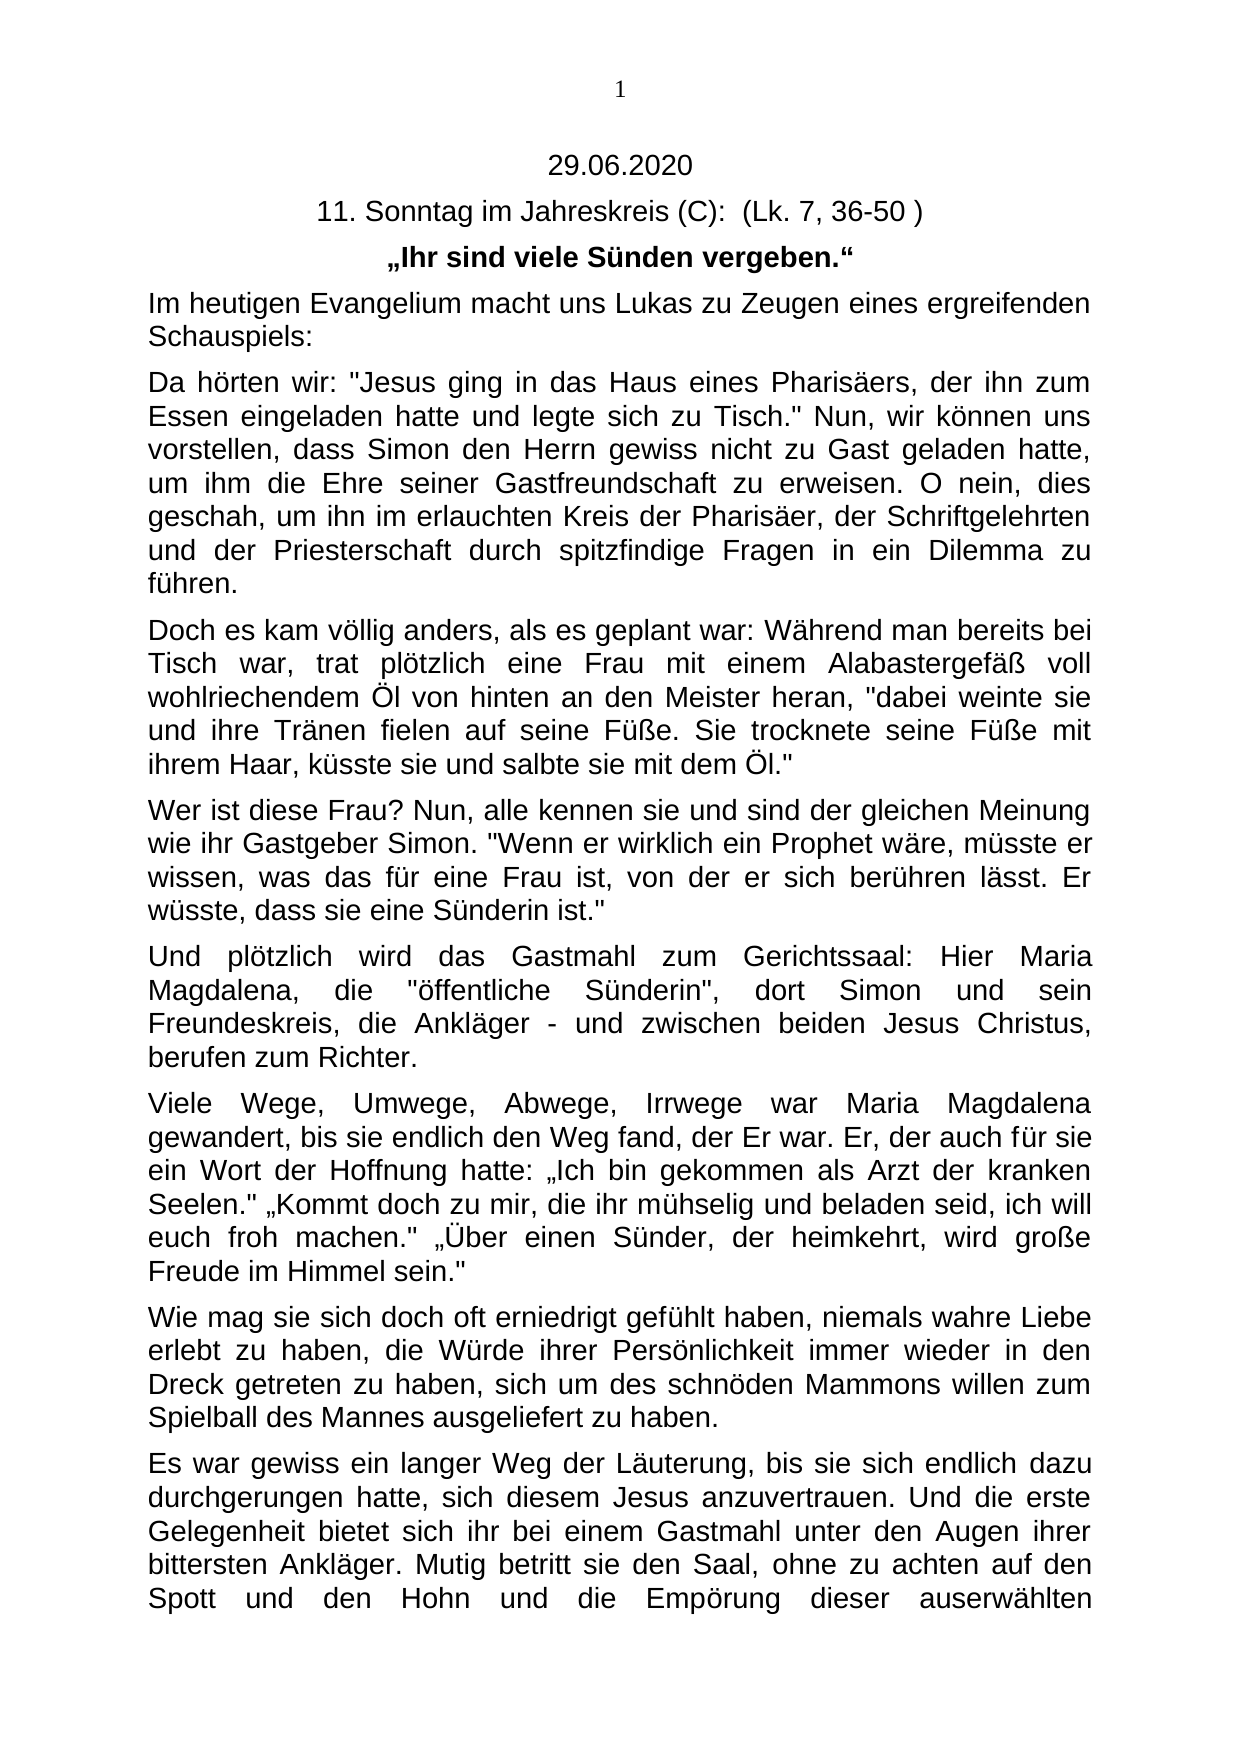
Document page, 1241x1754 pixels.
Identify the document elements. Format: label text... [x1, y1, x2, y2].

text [148, 1447, 1093, 1614]
text Wer ist diese Frau? Nun, alle kennen sie und sind der gleichen Meinung wie ihr Gastgeber Simon. "Wenn er wirklich ein Prophet wäre, müsste er wissen, was das für eine Frau ist, von der er sich berühren lässt. Er wüsste, dass sie eine Sünderin ist." [148, 793, 1093, 927]
text Da hörten wir: "Jesus ging in das Haus eines Pharisäers, der ihn zum Essen eingeladen hatte und legte sich zu Tisch." Nun, wir können uns vorstellen, dass Simon den Herrn gewiss nicht zu Gast geladen hatte, um ihm die Ehre seiner Gastfreundschaft zu erweisen. O nein, dies geschah, um ihn im erlauchten Kreis der Pharisäer, der Schriftgelehrten und der Priesterschaft durch spitzfindige Fragen in ein Dilemma zu führen. [148, 365, 1093, 600]
text 11. Sonntag im Jahreskreis (C): (Lk. 7, 36-50 ) [148, 194, 1093, 227]
text „Ihr sind viele Sünden vergeben.“ [148, 240, 1093, 273]
text Im heutigen Evangelium macht uns Lukas zu Zeugen eines ergreifenden Schauspiels: [148, 286, 1093, 353]
text Wie mag sie sich doch oft erniedrigt gefühlt haben, niemals wahre Liebe erlebt zu haben, die Würde ihrer Persönlichkeit immer wieder in den Dreck getreten zu haben, sich um des schnöden Mammons willen zum Spielball des Mannes ausgeliefert zu haben. [148, 1300, 1093, 1434]
text Doch es kam völlig anders, als es geplant war: Während man bereits bei Tisch war, trat plötzlich eine Frau mit einem Alabastergefäß voll wohlriechendem Öl von hinten an den Meister heran, "dabei weinte sie und ihre Tränen fielen auf seine Füße. Sie trocknete seine Füße mit ihrem Haar, küsste sie und salbte sie mit dem Öl." [148, 613, 1093, 780]
text 29.06.2020 [148, 148, 1093, 181]
text Und plötzlich wird das Gastmahl zum Gerichtssaal: Hier Maria Magdalena, die "öffentliche Sünderin", dort Simon und sein Freundeskreis, die Ankläger - und zwischen beiden Jesus Christus, berufen zum Richter. [148, 939, 1093, 1074]
text Viele Wege, Umwege, Abwege, Irrwege war Maria Magdalena gewandert, bis sie endlich den Weg fand, der Er war. Er, der auch für sie ein Wort der Hoffnung hatte: „Ich bin gekommen als Arzt der kranken Seelen." „Kommt doch zu mir, die ihr mühselig und beladen seid, ich will euch froh machen." „Über einen Sünder, der heimkehrt, wird große Freude im Himmel sein." [148, 1086, 1093, 1287]
